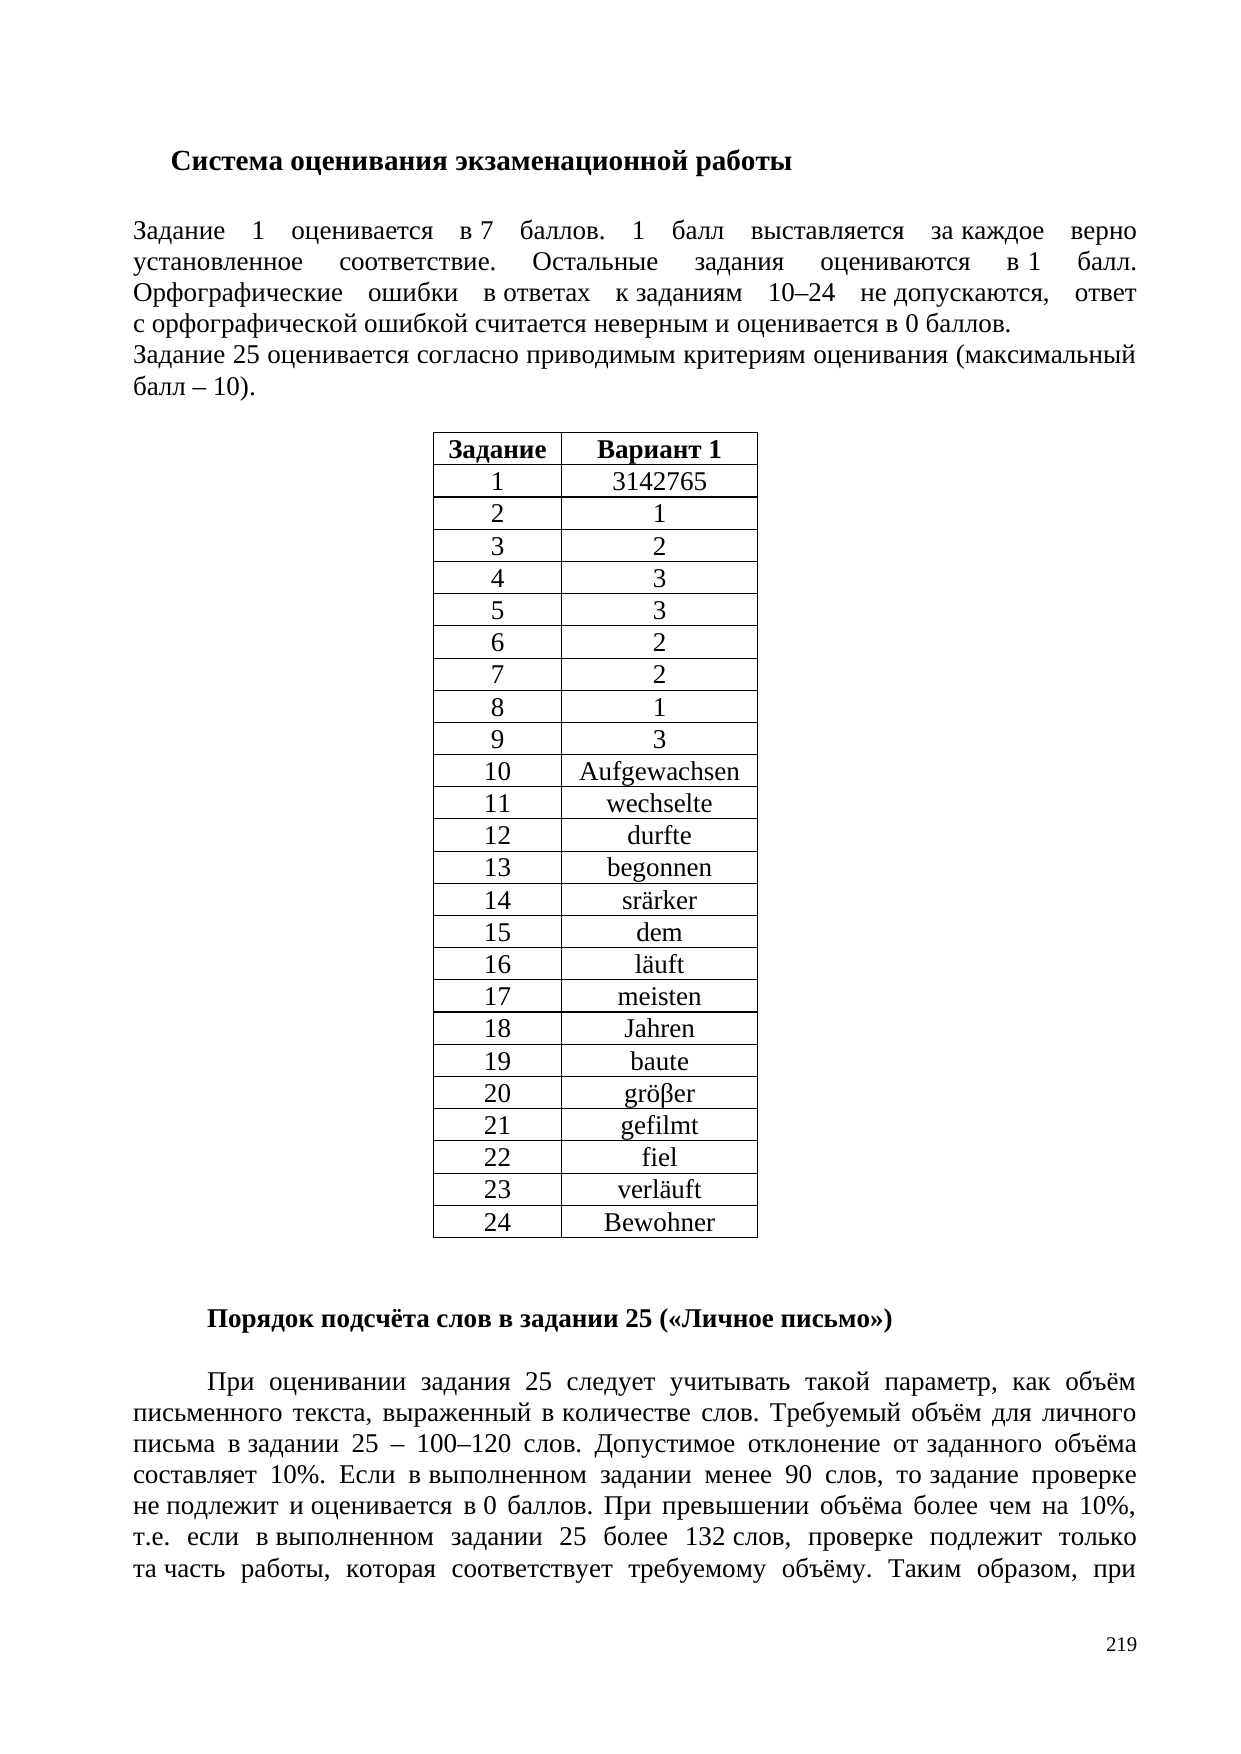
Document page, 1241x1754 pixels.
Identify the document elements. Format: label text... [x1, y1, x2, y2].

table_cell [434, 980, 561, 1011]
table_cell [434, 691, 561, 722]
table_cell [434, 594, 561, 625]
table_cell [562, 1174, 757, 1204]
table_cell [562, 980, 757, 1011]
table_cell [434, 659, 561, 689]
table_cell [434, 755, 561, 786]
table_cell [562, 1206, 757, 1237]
text Задание 25 оценивается согласно приводимым критериям оценивания (максимальный балл – 10). [133, 339, 1137, 401]
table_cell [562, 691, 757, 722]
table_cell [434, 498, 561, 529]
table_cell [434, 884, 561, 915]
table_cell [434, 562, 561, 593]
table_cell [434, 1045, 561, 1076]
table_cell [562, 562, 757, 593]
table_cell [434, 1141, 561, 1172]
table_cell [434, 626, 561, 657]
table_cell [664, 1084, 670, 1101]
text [133, 1365, 1137, 1583]
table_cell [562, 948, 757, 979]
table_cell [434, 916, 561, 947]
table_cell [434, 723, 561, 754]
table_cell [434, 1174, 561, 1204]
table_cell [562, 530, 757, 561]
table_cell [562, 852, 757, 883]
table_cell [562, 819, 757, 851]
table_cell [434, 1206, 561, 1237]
subtitle Система оценивания экзаменационной работы [170, 143, 1137, 177]
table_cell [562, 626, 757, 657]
text Порядок подсчёта слов в задании 25 («Личное письмо») [133, 1302, 1137, 1334]
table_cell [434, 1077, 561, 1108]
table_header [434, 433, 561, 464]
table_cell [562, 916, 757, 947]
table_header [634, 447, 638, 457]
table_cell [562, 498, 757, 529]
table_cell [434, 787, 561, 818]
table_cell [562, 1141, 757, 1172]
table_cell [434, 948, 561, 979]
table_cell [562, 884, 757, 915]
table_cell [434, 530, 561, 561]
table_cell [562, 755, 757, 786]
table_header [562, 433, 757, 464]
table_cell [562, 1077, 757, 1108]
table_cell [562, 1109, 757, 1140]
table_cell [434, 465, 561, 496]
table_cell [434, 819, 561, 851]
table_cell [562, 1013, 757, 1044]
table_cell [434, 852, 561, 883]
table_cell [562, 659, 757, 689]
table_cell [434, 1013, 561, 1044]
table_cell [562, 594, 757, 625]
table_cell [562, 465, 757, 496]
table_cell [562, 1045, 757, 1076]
text Задание 1 оценивается в 7 баллов. 1 балл выставляется за каждое верно установленное соответствие. Остальные задания оцениваются в 1 балл. Орфографические ошибки в ответах к заданиям 10–24 не допускаются, ответ с орфографической ошибкой считается неверным и оценивается в 0 баллов. [133, 214, 1137, 339]
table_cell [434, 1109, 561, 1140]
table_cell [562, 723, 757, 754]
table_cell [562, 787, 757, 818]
